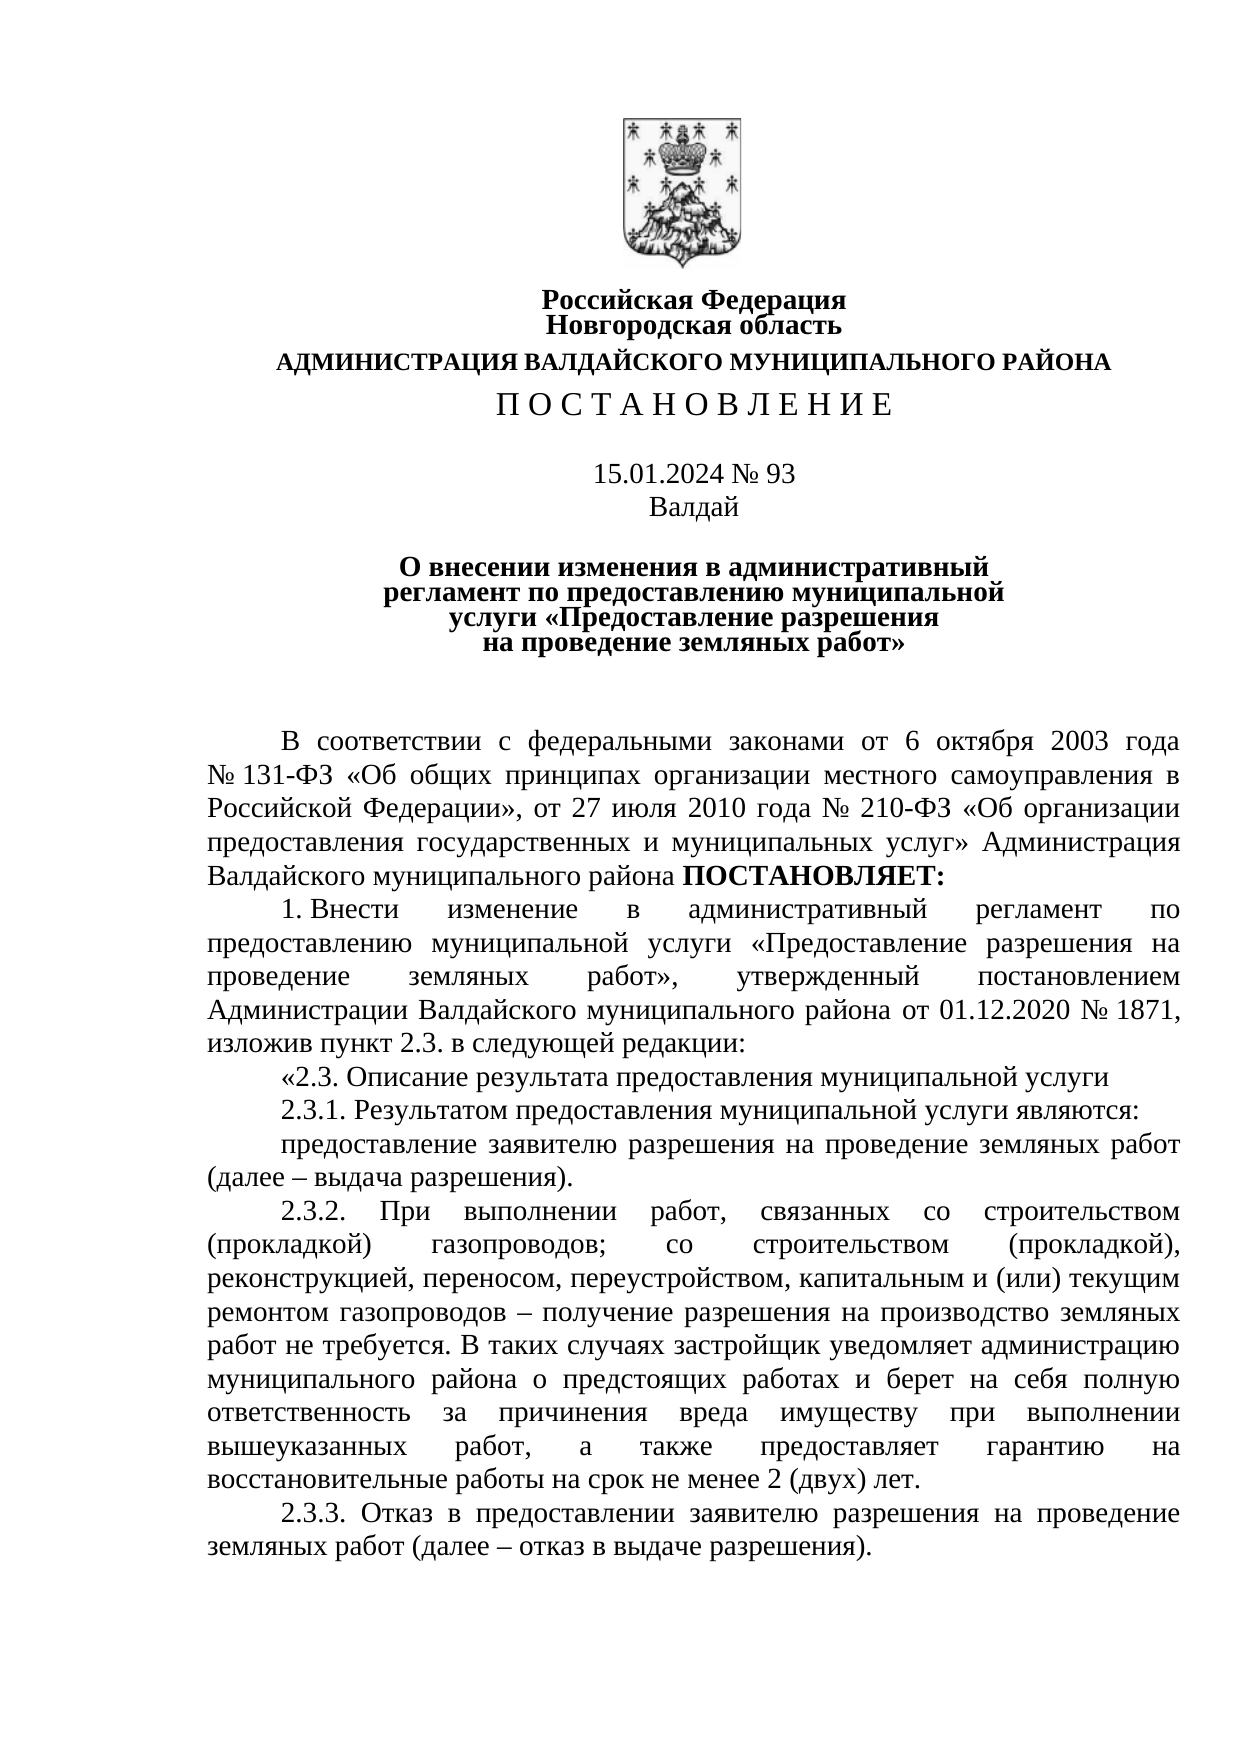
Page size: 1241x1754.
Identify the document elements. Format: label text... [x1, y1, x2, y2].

text 15.01.2024 № 93 [207, 456, 1181, 489]
subtitle П О С Т А Н О В Л Е Н И Е [207, 384, 1181, 423]
text В соответствии с федеральными законами от 6 октября 2003 года № 131-ФЗ «Об общих принципах организации местного самоуправления в Российской Федерации», от 27 июля 2010 года № 210-ФЗ «Об организации предоставления государственных и муниципальных услуг» Администрация Валдайского муниципального района ПОСТАНОВЛЯЕТ: [207, 723, 1181, 891]
text 1. Внести изменение в административный регламент по предоставлению муниципальной услуги «Предоставление разрешения на проведение земляных работ», утвержденный постановлением Администрации Валдайского муниципального района от 01.12.2020 № 1871, изложив пункт 2.3. в следующей редакции: [207, 891, 1181, 1059]
text 2.3.3. Отказ в предоставлении заявителю разрешения на проведение земляных работ (далее – отказ в выдаче разрешения). [207, 1495, 1181, 1562]
text услуги «Предоставление разрешения [207, 606, 1181, 631]
text предоставление заявителю разрешения на проведение земляных работ (далее – выдача разрешения). [207, 1126, 1181, 1193]
text «2.3. Описание результата предоставления муниципальной услуги [207, 1059, 1181, 1092]
text на проведение земляных работ» [207, 631, 1181, 656]
subtitle АДМИНИСТРАЦИЯ ВАЛДАЙСКОГО МУНИЦИПАЛЬНОГО РАЙОНА [207, 347, 1181, 376]
subtitle Новгородская область [207, 314, 1181, 339]
text О внесении изменения в административный [207, 556, 1181, 581]
text Российская Федерация [207, 118, 1181, 314]
text 2.3.2. При выполнении работ, связанных со строительством (прокладкой) газопроводов; со строительством (прокладкой), реконструкцией, переносом, переустройством, капитальным и (или) текущим ремонтом газопроводов – получение разрешения на производство земляных работ не требуется. В таких случаях застройщик уведомляет администрацию муниципального района о предстоящих работах и берет на себя полную ответственность за причинения вреда имуществу при выполнении вышеуказанных работ, а также предоставляет гарантию на восстановительные работы на срок не менее 2 (двух) лет. [207, 1193, 1181, 1495]
text Валдай [207, 489, 1181, 523]
text регламент по предоставлению муниципальной [207, 581, 1181, 606]
text 2.3.1. Результатом предоставления муниципальной услуги являются: [207, 1092, 1181, 1126]
